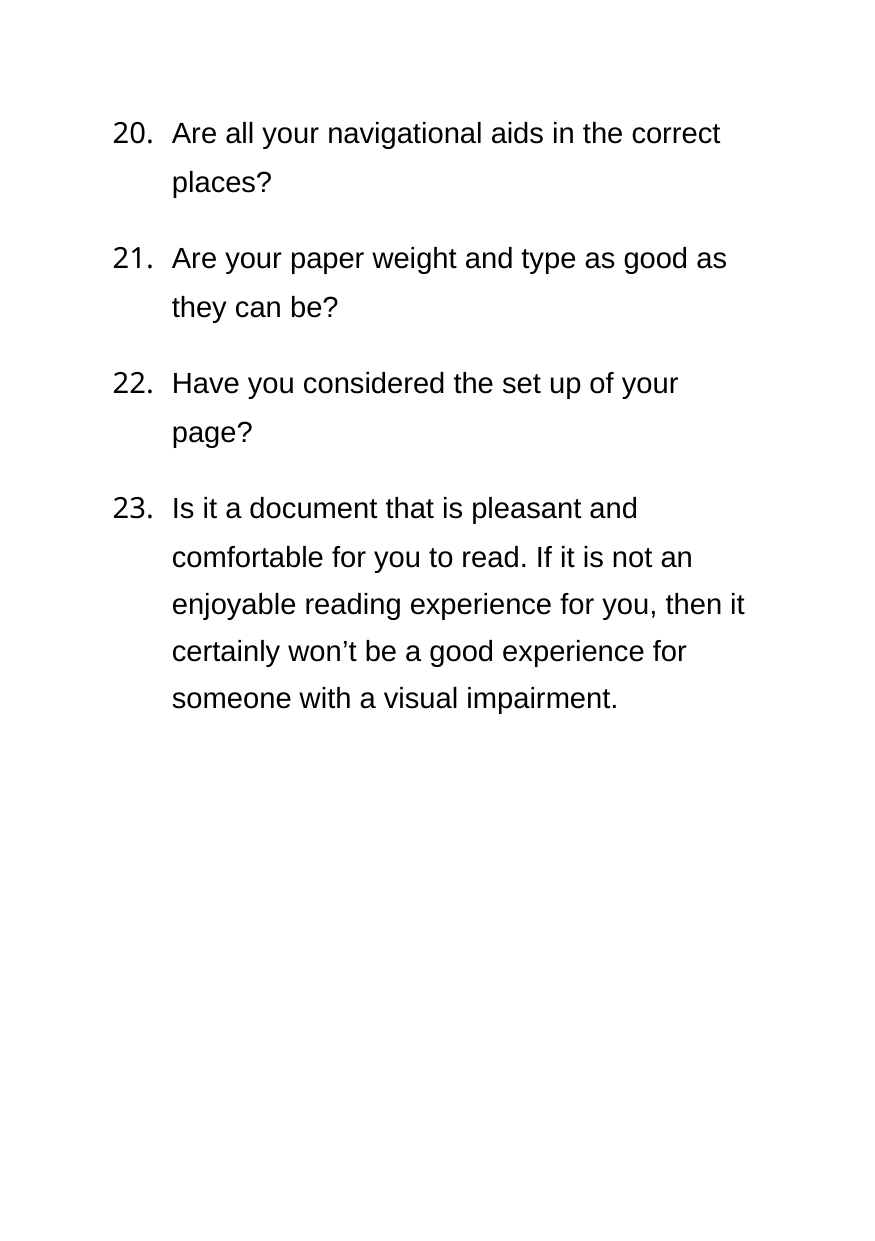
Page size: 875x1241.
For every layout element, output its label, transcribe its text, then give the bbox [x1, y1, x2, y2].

list Are all your navigational aids in the correct places? [112, 112, 762, 199]
list Is it a document that is pleasant and comfortable for you to read. If it is not an enjoyable reading experience for you, then it certainly won’t be a good experience for someone with a visual impairment. [112, 487, 762, 714]
list Have you considered the set up of your page? [112, 362, 762, 449]
list Are your paper weight and type as good as they can be? [112, 237, 762, 324]
